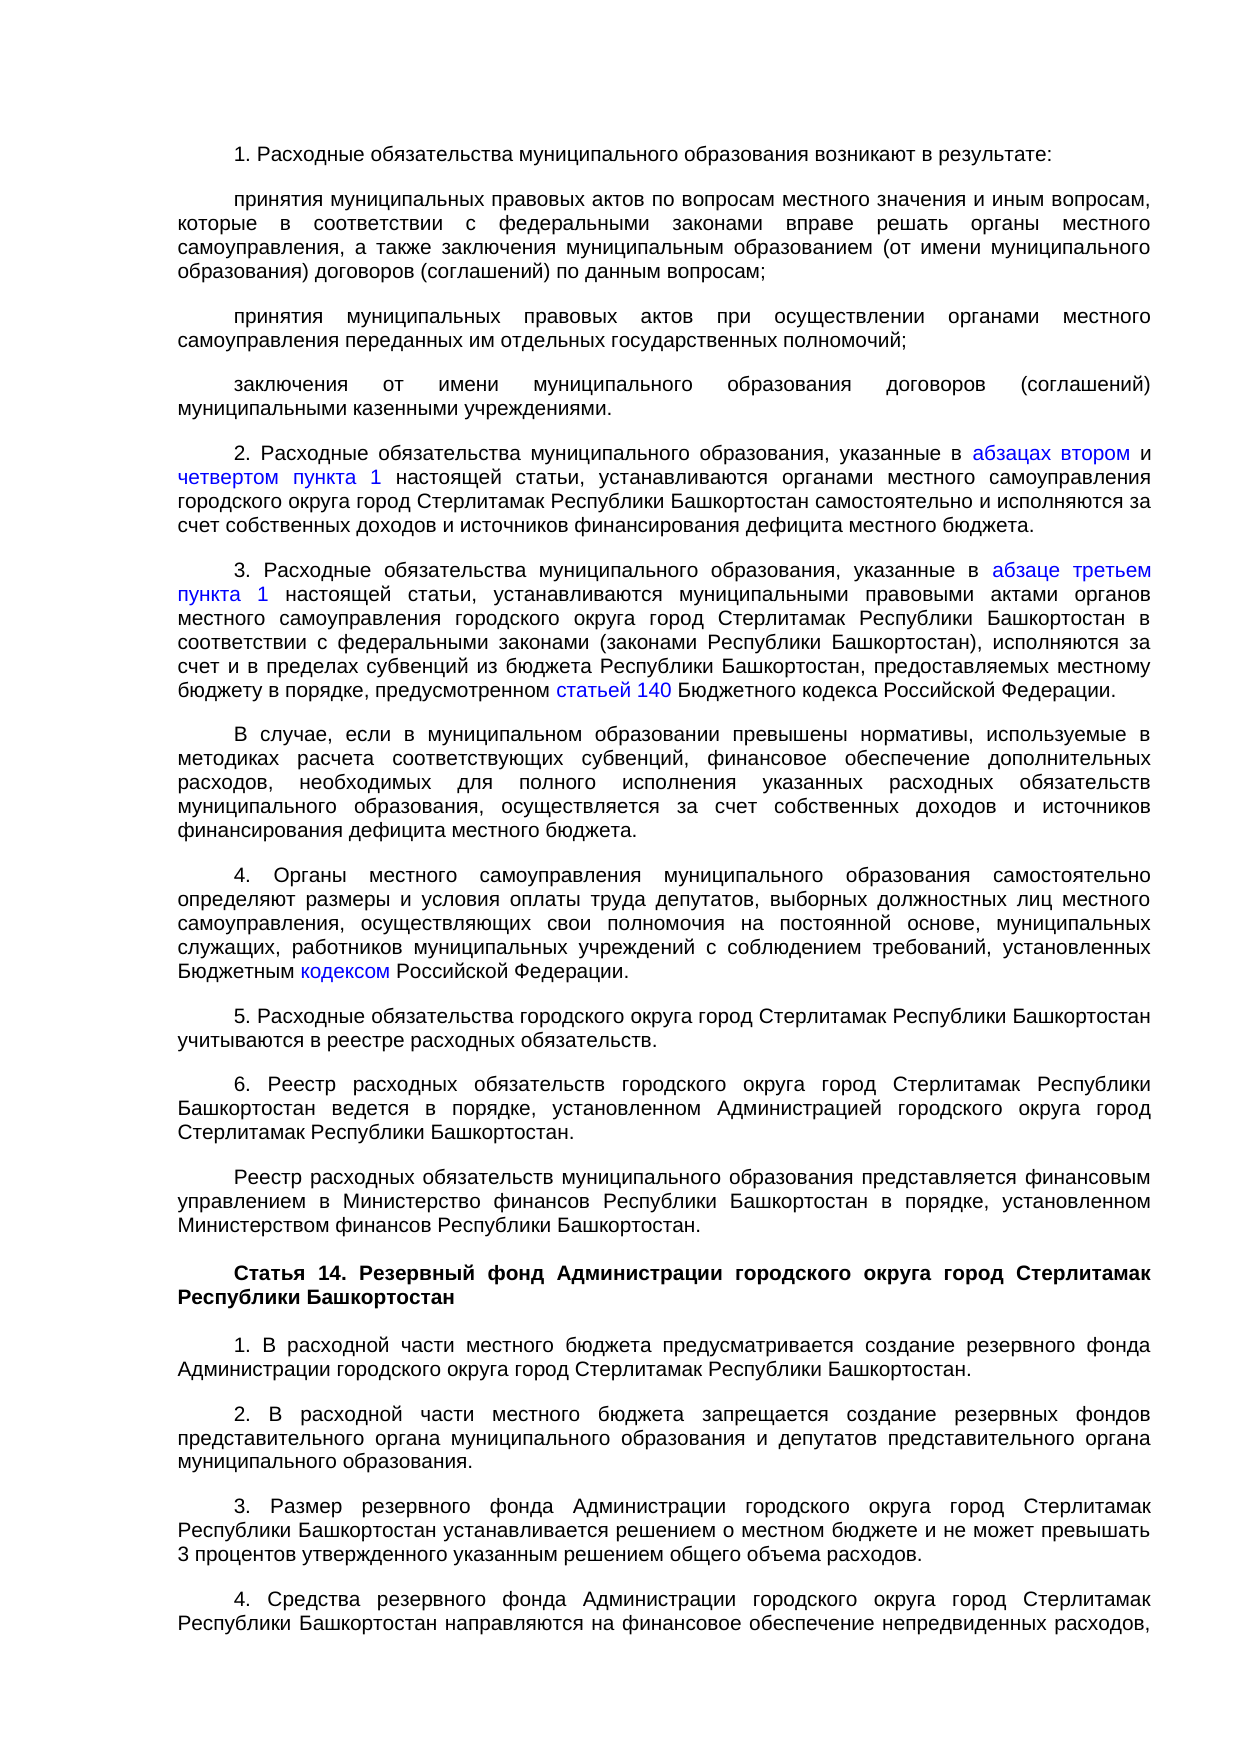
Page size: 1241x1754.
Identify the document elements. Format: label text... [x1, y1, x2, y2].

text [177, 1587, 1152, 1635]
text В случае, если в муниципальном образовании превышены нормативы, используемые в методиках расчета соответствующих субвенций, финансовое обеспечение дополнительных расходов, необходимых для полного исполнения указанных расходных обязательств муниципального образования, осуществляется за счет собственных доходов и источников финансирования дефицита местного бюджета. [177, 722, 1152, 842]
text 5. Расходные обязательства городского округа город Стерлитамак Республики Башкортостан учитываются в реестре расходных обязательств. [177, 1003, 1152, 1051]
text 6. Реестр расходных обязательств городского округа город Стерлитамак Республики Башкортостан ведется в порядке, установленном Администрацией городского округа город Стерлитамак Республики Башкортостан. [177, 1072, 1152, 1144]
text 1. В расходной части местного бюджета предусматривается создание резервного фонда Администрации городского округа город Стерлитамак Республики Башкортостан. [177, 1333, 1152, 1381]
text заключения от имени муниципального образования договоров (соглашений) муниципальными казенными учреждениями. [177, 372, 1152, 420]
title Статья 14. Резервный фонд Администрации городского округа город Стерлитамак Республики Башкортостан [177, 1261, 1152, 1309]
text 2. В расходной части местного бюджета запрещается создание резервных фондов представительного органа муниципального образования и депутатов представительного органа муниципального образования. [177, 1401, 1152, 1473]
text 3. Размер резервного фонда Администрации городского округа город Стерлитамак Республики Башкортостан устанавливается решением о местном бюджете и не может превышать 3 процентов утвержденного указанным решением общего объема расходов. [177, 1494, 1152, 1566]
text 4. Органы местного самоуправления муниципального образования самостоятельно определяют размеры и условия оплаты труда депутатов, выборных должностных лиц местного самоуправления, осуществляющих свои полномочия на постоянной основе, муниципальных служащих, работников муниципальных учреждений с соблюдением требований, установленных Бюджетным кодексом Российской Федерации. [177, 863, 1152, 983]
text 3. Расходные обязательства муниципального образования, указанные в абзаце третьем пункта 1 настоящей статьи, устанавливаются муниципальными правовыми актами органов местного самоуправления городского округа город Стерлитамак Республики Башкортостан в соответствии с федеральными законами (законами Республики Башкортостан), исполняются за счет и в пределах субвенций из бюджета Республики Башкортостан, предоставляемых местному бюджету в порядке, предусмотренном статьей 140 Бюджетного кодекса Российской Федерации. [177, 558, 1152, 701]
text принятия муниципальных правовых актов при осуществлении органами местного самоуправления переданных им отдельных государственных полномочий; [177, 303, 1152, 351]
text 2. Расходные обязательства муниципального образования, указанные в абзацах втором и четвертом пункта 1 настоящей статьи, устанавливаются органами местного самоуправления городского округа город Стерлитамак Республики Башкортостан самостоятельно и исполняются за счет собственных доходов и источников финансирования дефицита местного бюджета. [177, 441, 1152, 537]
text принятия муниципальных правовых актов по вопросам местного значения и иным вопросам, которые в соответствии с федеральными законами вправе решать органы местного самоуправления, а также заключения муниципальным образованием (от имени муниципального образования) договоров (соглашений) по данным вопросам; [177, 187, 1152, 283]
text Реестр расходных обязательств муниципального образования представляется финансовым управлением в Министерство финансов Республики Башкортостан в порядке, установленном Министерством финансов Республики Башкортостан. [177, 1165, 1152, 1237]
text 1. Расходные обязательства муниципального образования возникают в результате: [177, 142, 1152, 166]
